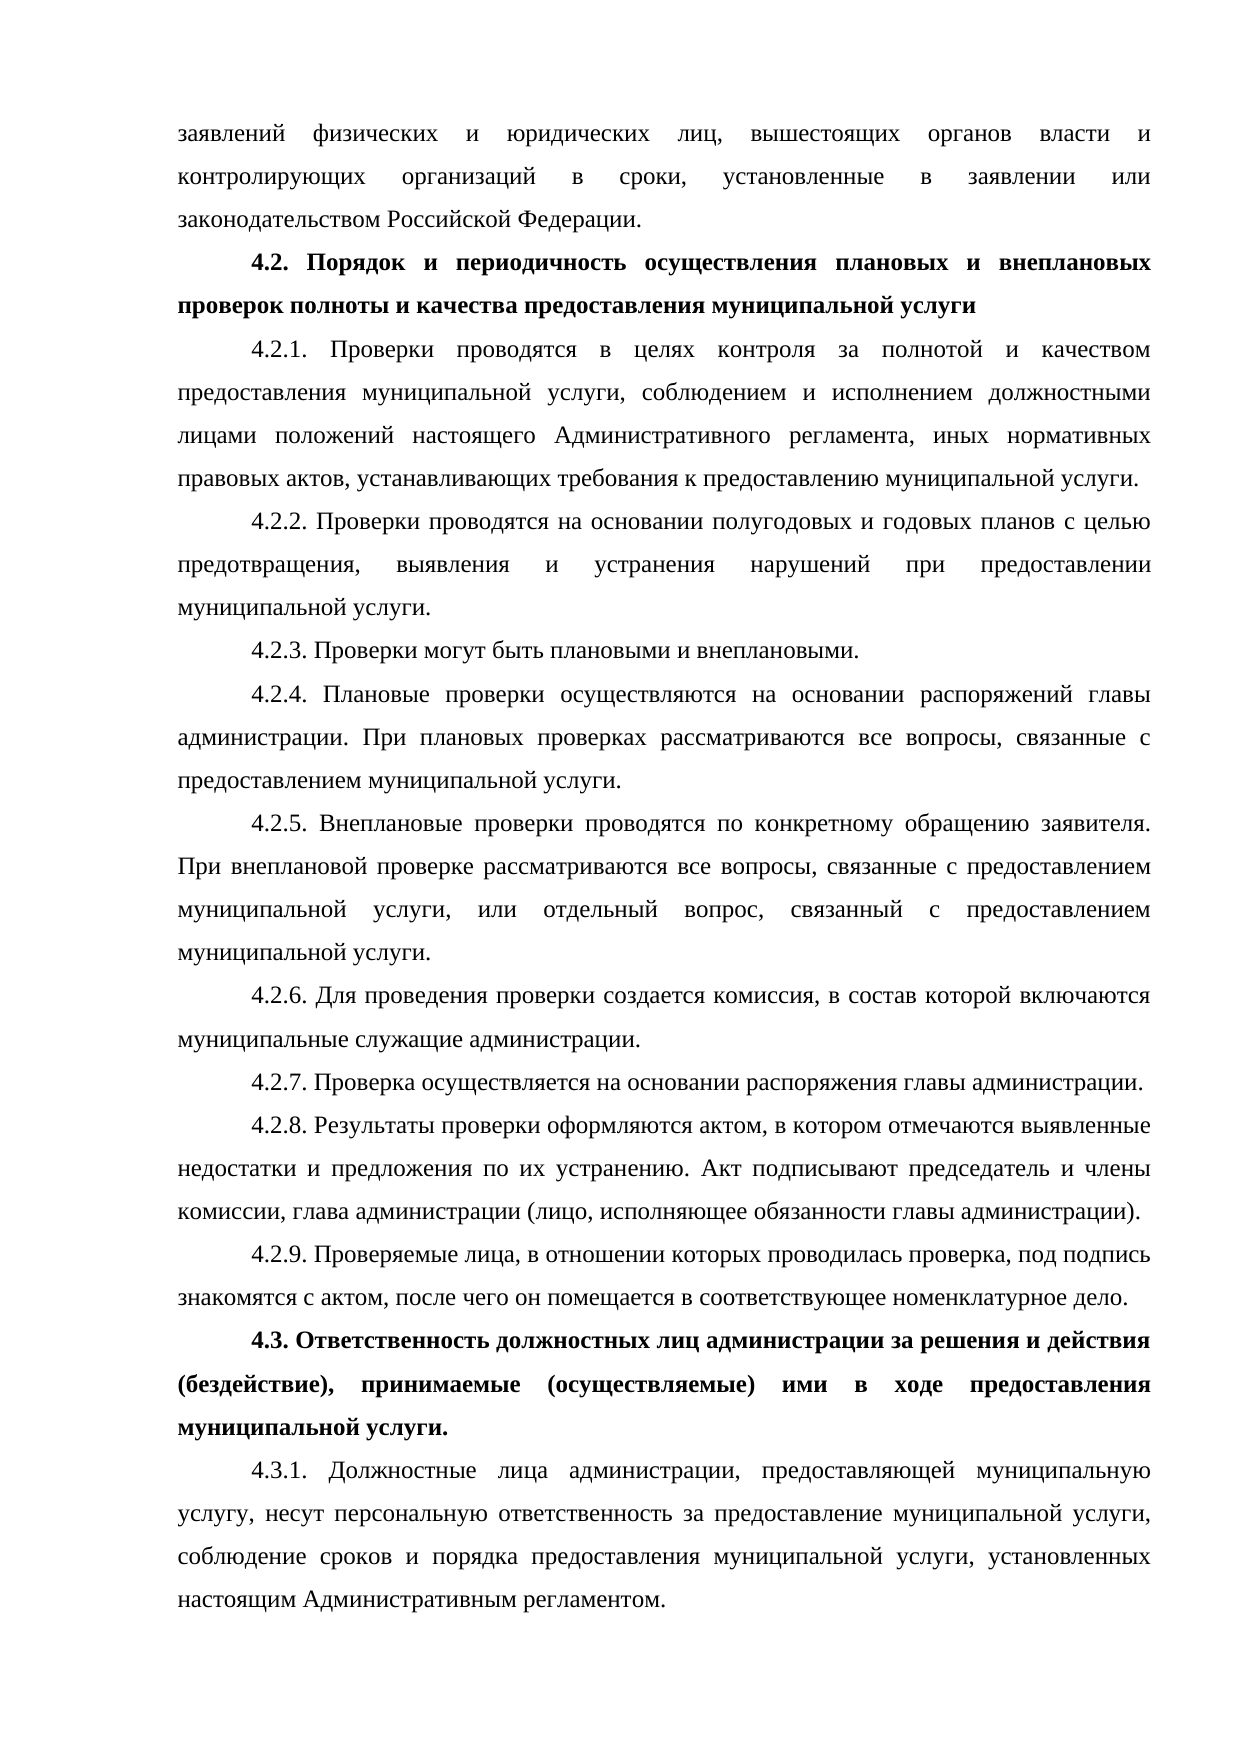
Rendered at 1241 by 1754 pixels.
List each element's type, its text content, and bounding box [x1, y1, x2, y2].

text 4.2.6. Для проведения проверки создается комиссия, в состав которой включаются муниципальные служащие администрации. [177, 981, 1152, 1052]
text 4.2.8. Результаты проверки оформляются актом, в котором отмечаются выявленные недостатки и предложения по их устранению. Акт подписывают председатель и члены комиссии, глава администрации (лицо, исполняющее обязанности главы администрации). [177, 1110, 1152, 1225]
text 4.2.2. Проверки проводятся на основании полугодовых и годовых планов с целью предотвращения, выявления и устранения нарушений при предоставлении муниципальной услуги. [177, 506, 1152, 621]
text 4.2.9. Проверяемые лица, в отношении которых проводилась проверка, под подпись знакомятся с актом, после чего он помещается в соответствующее номенклатурное дело. [177, 1239, 1152, 1311]
text 4.2.5. Внеплановые проверки проводятся по конкретному обращению заявителя. При внеплановой проверке рассматриваются все вопросы, связанные с предоставлением муниципальной услуги, или отдельный вопрос, связанный с предоставлением муниципальной услуги. [177, 808, 1152, 966]
text 4.2.1. Проверки проводятся в целях контроля за полнотой и качеством предоставления муниципальной услуги, соблюдением и исполнением должностными лицами положений настоящего Административного регламента, иных нормативных правовых актов, устанавливающих требования к предоставлению муниципальной услуги. [177, 334, 1152, 492]
text 4.3.1. Должностные лица администрации, предоставляющей муниципальную услугу, несут персональную ответственность за предоставление муниципальной услуги, соблюдение сроков и порядка предоставления муниципальной услуги, установленных настоящим Административным регламентом. [177, 1455, 1152, 1613]
text 4.2.3. Проверки могут быть плановыми и внеплановыми. [177, 636, 1152, 664]
text 4.2.7. Проверка осуществляется на основании распоряжения главы администрации. [177, 1067, 1152, 1096]
text 4.2. Порядок и периодичность осуществления плановых и внеплановых проверок полноты и качества предоставления муниципальной услуги [177, 247, 1152, 319]
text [177, 118, 1152, 233]
text 4.3. Ответственность должностных лиц администрации за решения и действия (бездействие), принимаемые (осуществляемые) ими в ходе предоставления муниципальной услуги. [177, 1326, 1152, 1441]
text 4.2.4. Плановые проверки осуществляются на основании распоряжений главы администрации. При плановых проверках рассматриваются все вопросы, связанные с предоставлением муниципальной услуги. [177, 679, 1152, 794]
